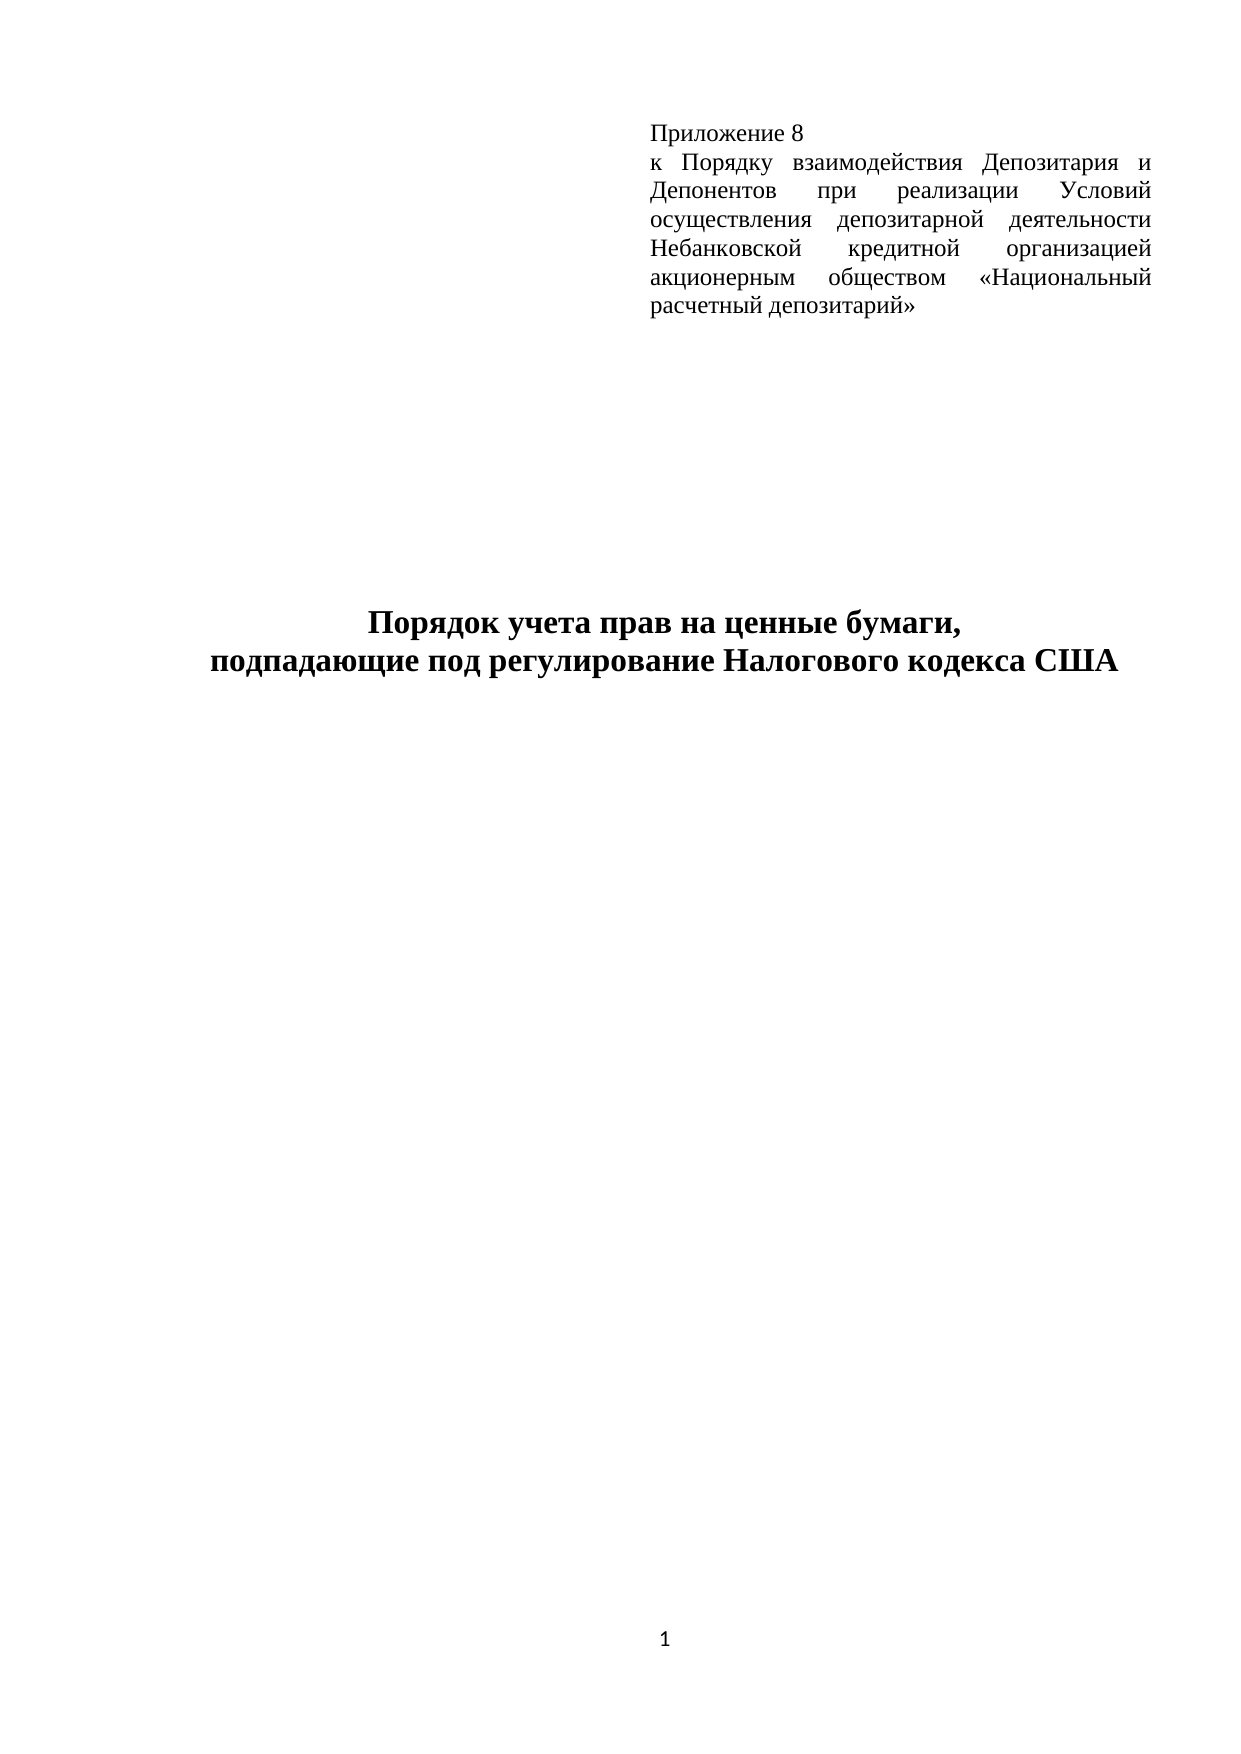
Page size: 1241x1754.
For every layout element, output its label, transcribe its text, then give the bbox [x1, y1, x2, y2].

text к Порядку взаимодействия Депозитария и Депонентов при реализации Условий осуществления депозитарной деятельности Небанковской кредитной организацией акционерным обществом «Национальный расчетный депозитарий» [650, 147, 1152, 319]
text Приложение 8 [650, 118, 1152, 147]
text Порядок учета прав на ценные бумаги, [177, 602, 1152, 641]
text подпадающие под регулирование Налогового кодекса США [177, 641, 1152, 679]
